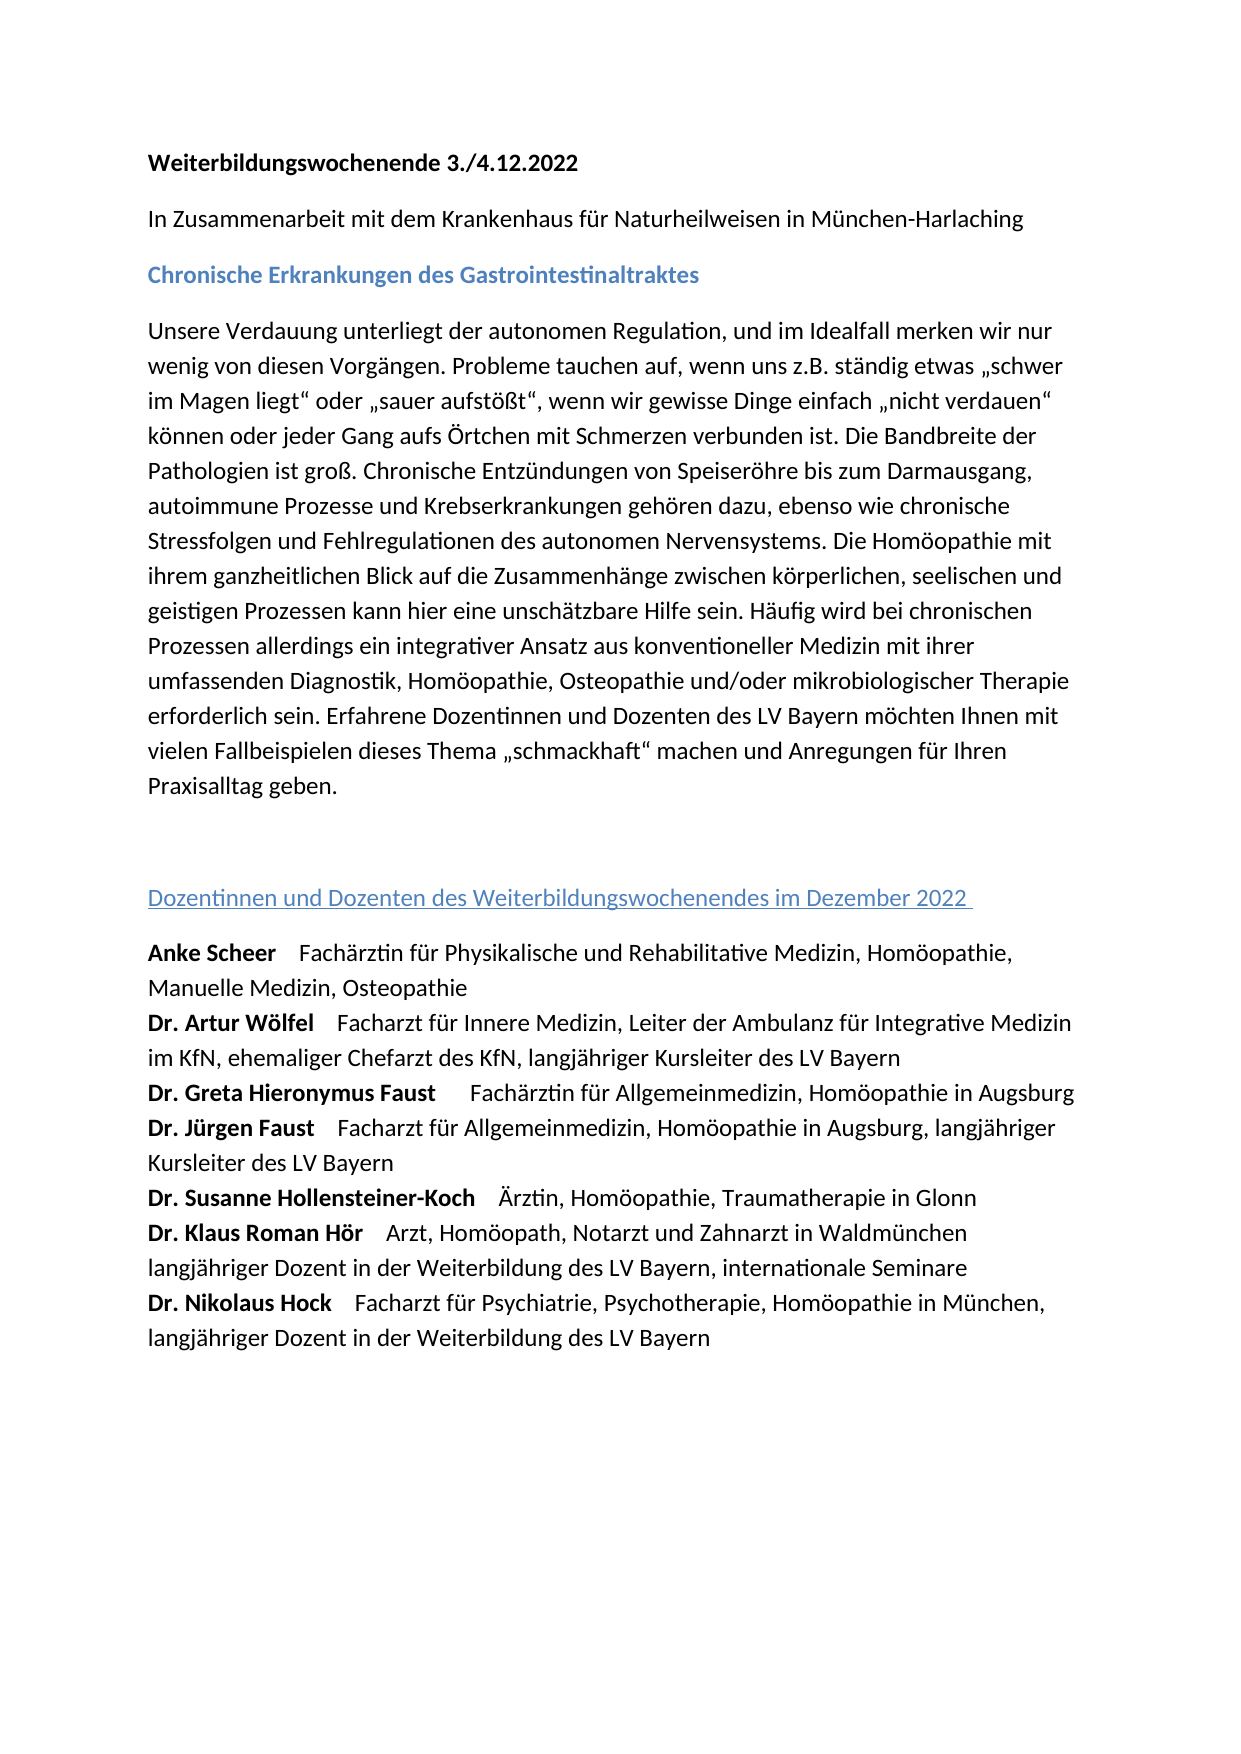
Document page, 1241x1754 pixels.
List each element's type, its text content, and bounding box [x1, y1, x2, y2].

text In Zusammenarbeit mit dem Krankenhaus für Naturheilweisen in München-Harlaching [148, 203, 1093, 234]
text Unsere Verdauung unterliegt der autonomen Regulation, und im Idealfall merken wir nur wenig von diesen Vorgängen. Probleme tauchen auf, wenn uns z.B. ständig etwas „schwer im Magen liegt“ oder „sauer aufstößt“, wenn wir gewisse Dinge einfach „nicht verdauen“ können oder jeder Gang aufs Örtchen mit Schmerzen verbunden ist. Die Bandbreite der Pathologien ist groß. Chronische Entzündungen von Speiseröhre bis zum Darmausgang, autoimmune Prozesse und Krebserkrankungen gehören dazu, ebenso wie chronische Stressfolgen und Fehlregulationen des autonomen Nervensystems. Die Homöopathie mit ihrem ganzheitlichen Blick auf die Zusammenhänge zwischen körperlichen, seelischen und geistigen Prozessen kann hier eine unschätzbare Hilfe sein. Häufig wird bei chronischen Prozessen allerdings ein integrativer Ansatz aus konventioneller Medizin mit ihrer umfassenden Diagnostik, Homöopathie, Osteopathie und/oder mikrobiologischer Therapie erforderlich sein. Erfahrene Dozentinnen und Dozenten des LV Bayern möchten Ihnen mit vielen Fallbeispielen dieses Thema „schmackhaft“ machen und Anregungen für Ihren Praxisalltag geben. [148, 315, 1093, 801]
text Dozentinnen und Dozenten des Weiterbildungswochenendes im Dezember 2022 [148, 882, 1093, 912]
text Anke Scheer Fachärztin für Physikalische und Rehabilitative Medizin, Homöopathie, Manuelle Medizin, Osteopathie Dr. Artur Wölfel Facharzt für Innere Medizin, Leiter der Ambulanz für Integrative Medizin im KfN, ehemaliger Chefarzt des KfN, langjähriger Kursleiter des LV Bayern Dr. Greta Hieronymus Faust Fachärztin für Allgemeinmedizin, Homöopathie in Augsburg Dr. Jürgen Faust Facharzt für Allgemeinmedizin, Homöopathie in Augsburg, langjähriger Kursleiter des LV Bayern Dr. Susanne Hollensteiner-Koch Ärztin, Homöopathie, Traumatherapie in Glonn Dr. Klaus Roman Hör Arzt, Homöopath, Notarzt und Zahnarzt in Waldmünchen langjähriger Dozent in der Weiterbildung des LV Bayern, internationale Seminare Dr. Nikolaus Hock Facharzt für Psychiatrie, Psychotherapie, Homöopathie in München, langjähriger Dozent in der Weiterbildung des LV Bayern [148, 938, 1093, 1353]
text Weiterbildungswochenende 3./4.12.2022 [148, 148, 1093, 178]
text Chronische Erkrankungen des Gastrointestinaltraktes [148, 259, 1093, 290]
